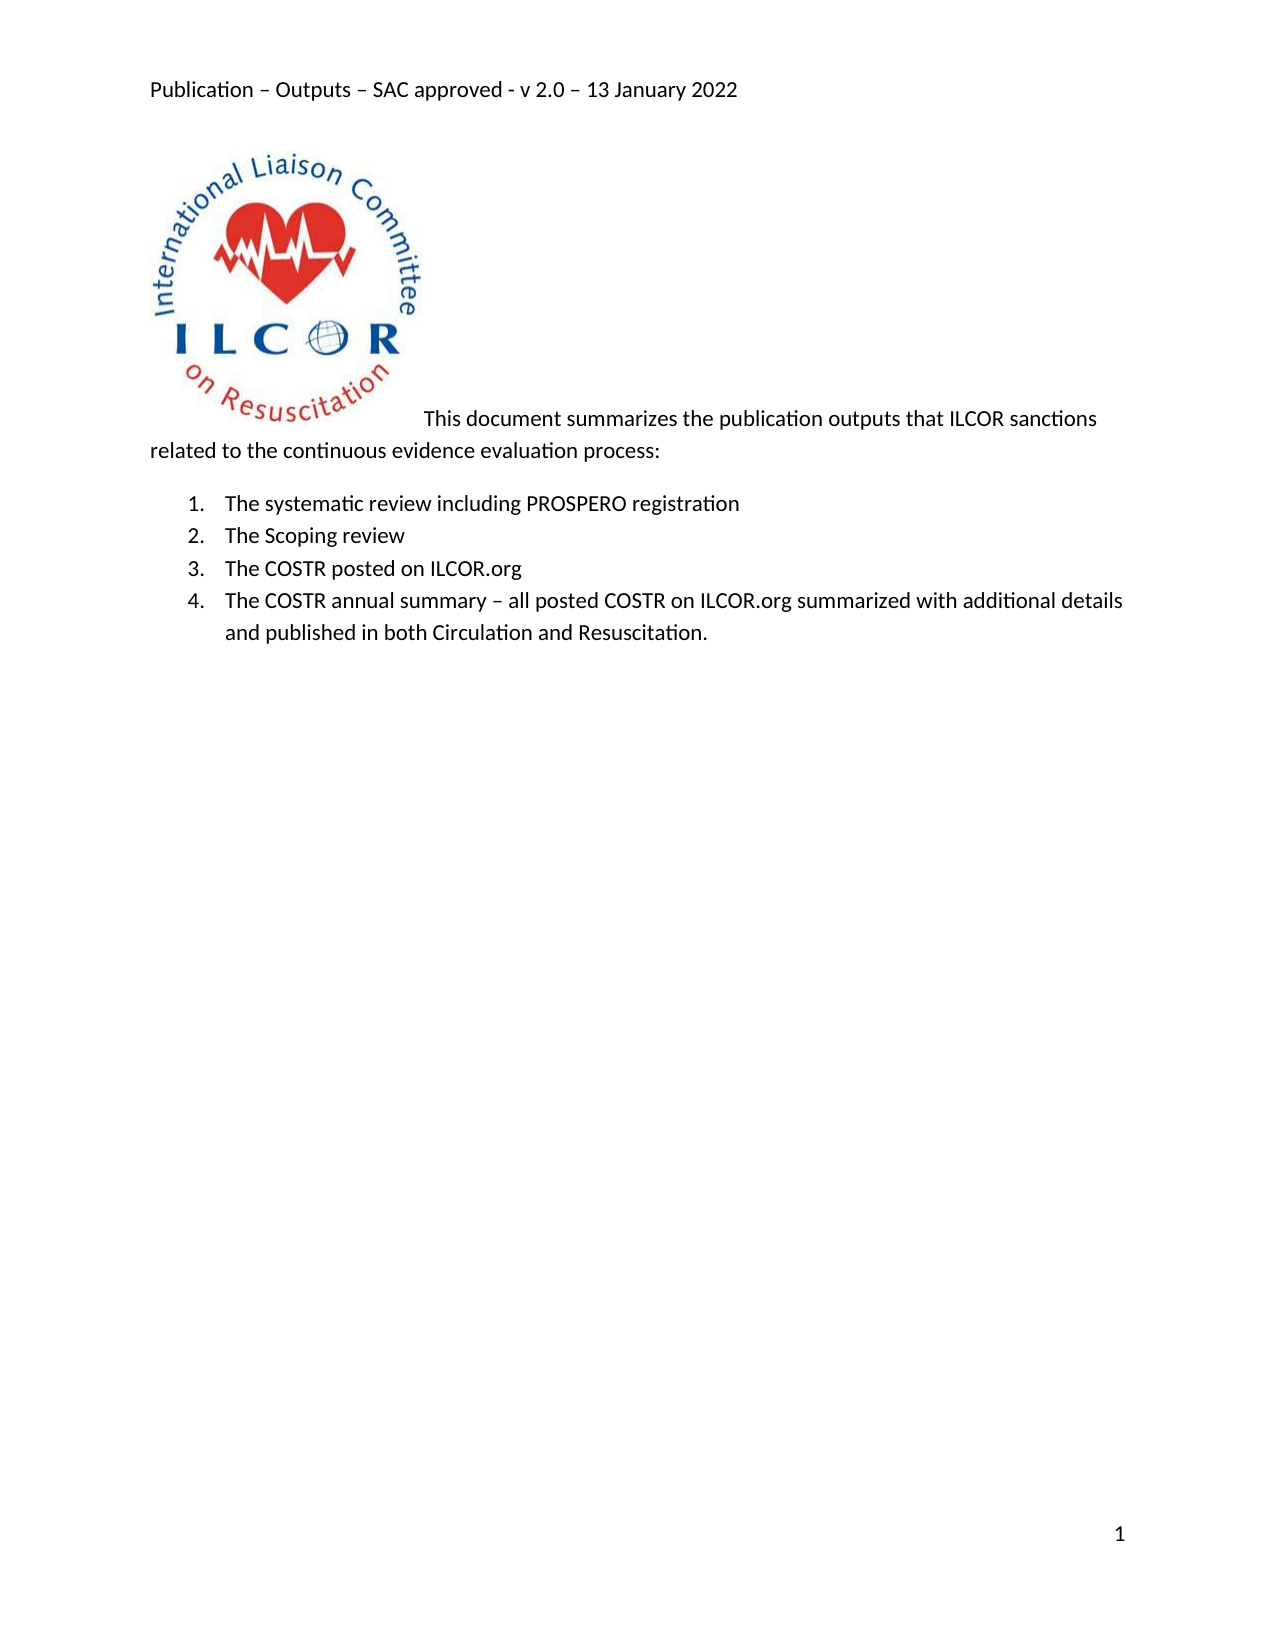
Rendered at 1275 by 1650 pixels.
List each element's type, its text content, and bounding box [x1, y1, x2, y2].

picture [150, 150, 424, 427]
list The COSTR annual summary – all posted COSTR on ILCOR.org summarized with additional details and published in both Circulation and Resuscitation. [187, 586, 1125, 646]
text This document summarizes the publication outputs that ILCOR sanctions related to the continuous evidence evaluation process: [150, 150, 1125, 464]
list The Scoping review [187, 522, 1125, 550]
list The COSTR posted on ILCOR.org [187, 554, 1125, 582]
list The systematic review including PROSPERO registration [187, 489, 1125, 517]
